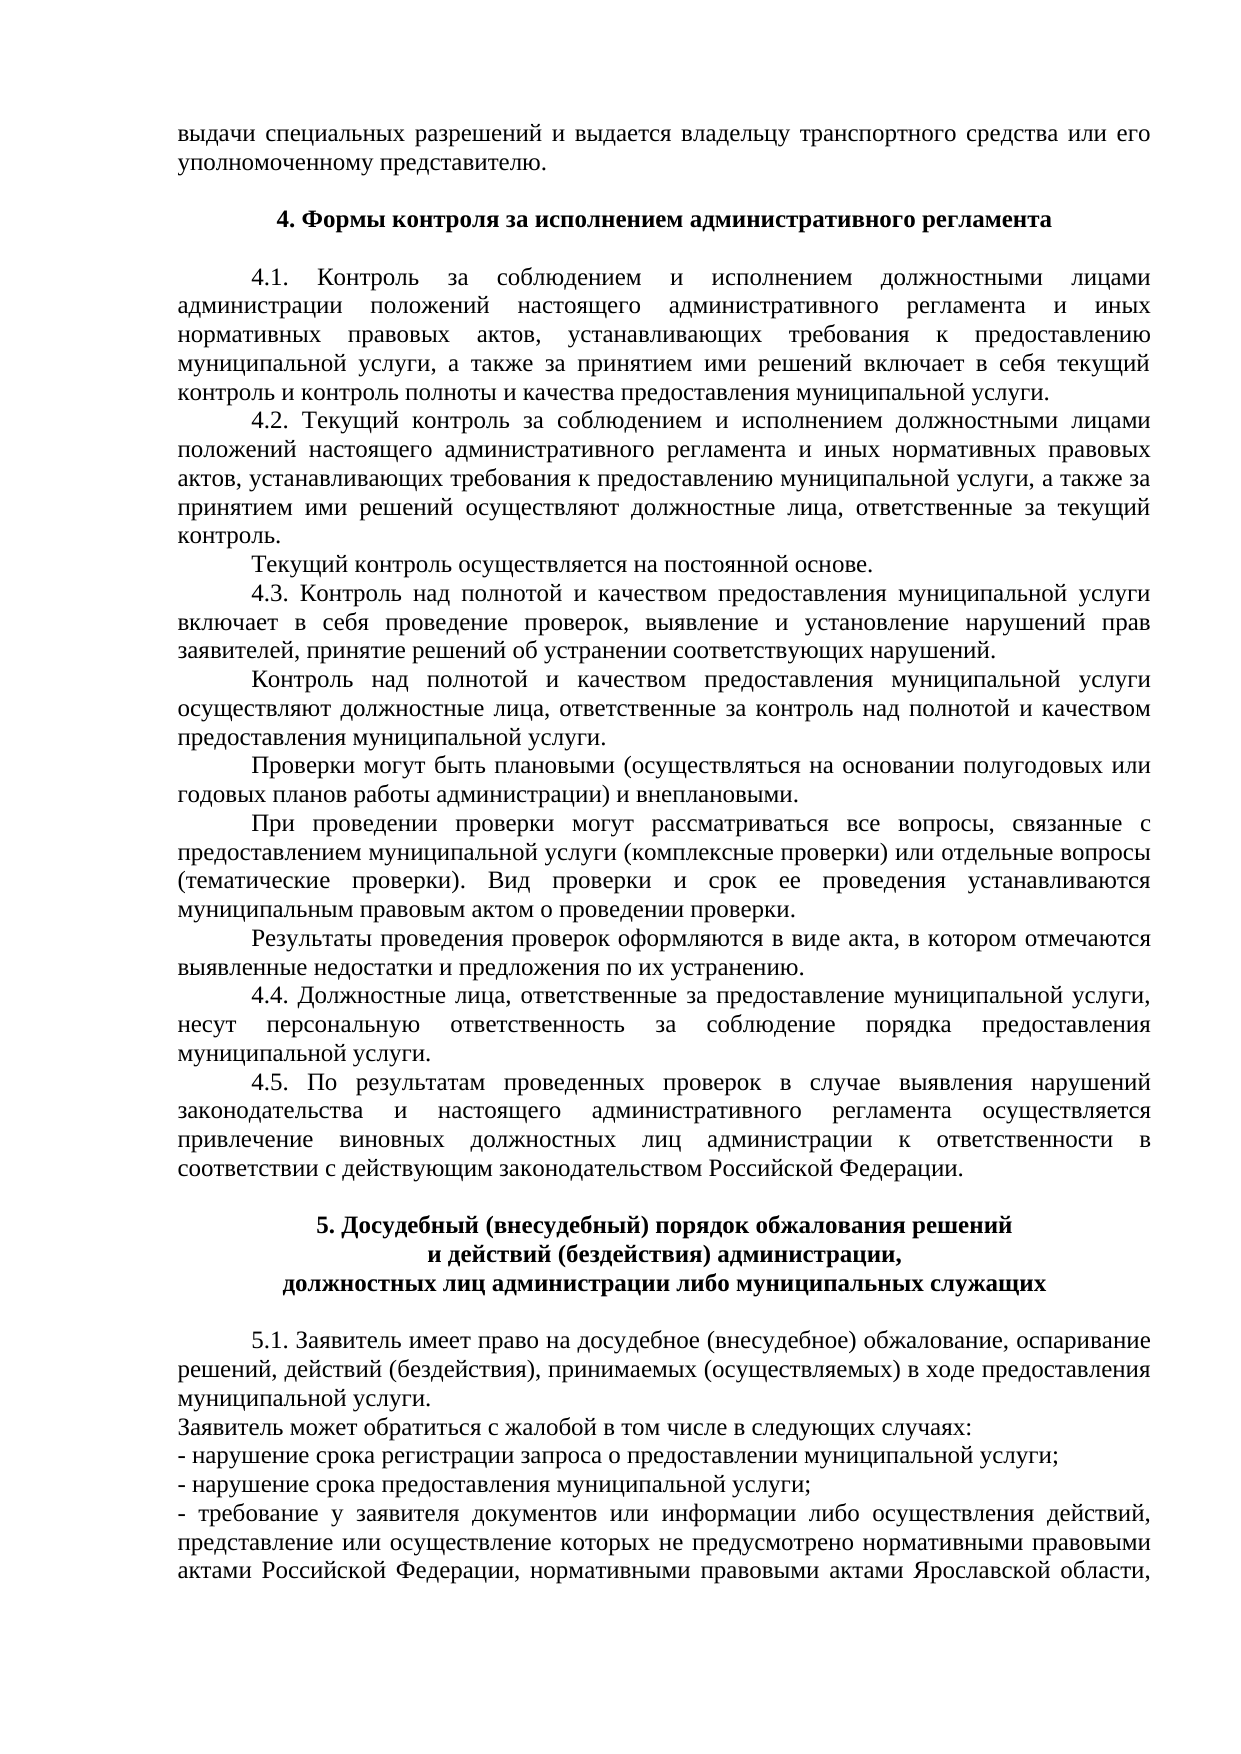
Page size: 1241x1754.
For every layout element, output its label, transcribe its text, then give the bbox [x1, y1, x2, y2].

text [177, 1498, 1152, 1584]
text При проведении проверки могут рассматриваться все вопросы, связанные с предоставлением муниципальной услуги (комплексные проверки) или отдельные вопросы (тематические проверки). Вид проверки и срок ее проведения устанавливаются муниципальным правовым актом о проведении проверки. [177, 808, 1152, 923]
text Заявитель может обратиться с жалобой в том числе в следующих случаях: [177, 1412, 1152, 1441]
text должностных лиц администрации либо муниципальных служащих [177, 1268, 1152, 1297]
text 5.1. Заявитель имеет право на досудебное (внесудебное) обжалование, оспаривание решений, действий (бездействия), принимаемых (осуществляемых) в ходе предоставления муниципальной услуги. [177, 1326, 1152, 1412]
text Результаты проведения проверок оформляются в виде акта, в котором отмечаются выявленные недостатки и предложения по их устранению. [177, 923, 1152, 981]
text 4.4. Должностные лица, ответственные за предоставление муниципальной услуги, несут персональную ответственность за соблюдение порядка предоставления муниципальной услуги. [177, 981, 1152, 1067]
text 4.3. Контроль над полнотой и качеством предоставления муниципальной услуги включает в себя проведение проверок, выявление и установление нарушений прав заявителей, принятие решений об устранении соответствующих нарушений. [177, 578, 1152, 664]
text 4.2. Текущий контроль за соблюдением и исполнением должностными лицами положений настоящего административного регламента и иных нормативных правовых актов, устанавливающих требования к предоставлению муниципальной услуги, а также за принятием ими решений осуществляют должностные лица, ответственные за текущий контроль. [177, 406, 1152, 549]
text и действий (бездействия) администрации, [177, 1239, 1152, 1268]
text 4.1. Контроль за соблюдением и исполнением должностными лицами администрации положений настоящего административного регламента и иных нормативных правовых актов, устанавливающих требования к предоставлению муниципальной услуги, а также за принятием ими решений включает в себя текущий контроль и контроль полноты и качества предоставления муниципальной услуги. [177, 262, 1152, 406]
text - нарушение срока регистрации запроса о предоставлении муниципальной услуги; [177, 1441, 1152, 1469]
text 4.5. По результатам проведенных проверок в случае выявления нарушений законодательства и настоящего административного регламента осуществляется привлечение виновных должностных лиц администрации к ответственности в соответствии с действующим законодательством Российской Федерации. [177, 1067, 1152, 1182]
text Проверки могут быть плановыми (осуществляться на основании полугодовых или годовых планов работы администрации) и внеплановыми. [177, 751, 1152, 808]
text Контроль над полнотой и качеством предоставления муниципальной услуги осуществляют должностные лица, ответственные за контроль над полнотой и качеством предоставления муниципальной услуги. [177, 664, 1152, 751]
text Текущий контроль осуществляется на постоянной основе. [177, 549, 1152, 578]
text 4. Формы контроля за исполнением административного регламента [177, 204, 1152, 233]
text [177, 118, 1152, 176]
text 5. Досудебный (внесудебный) порядок обжалования решений [177, 1211, 1152, 1239]
text - нарушение срока предоставления муниципальной услуги; [177, 1469, 1152, 1498]
